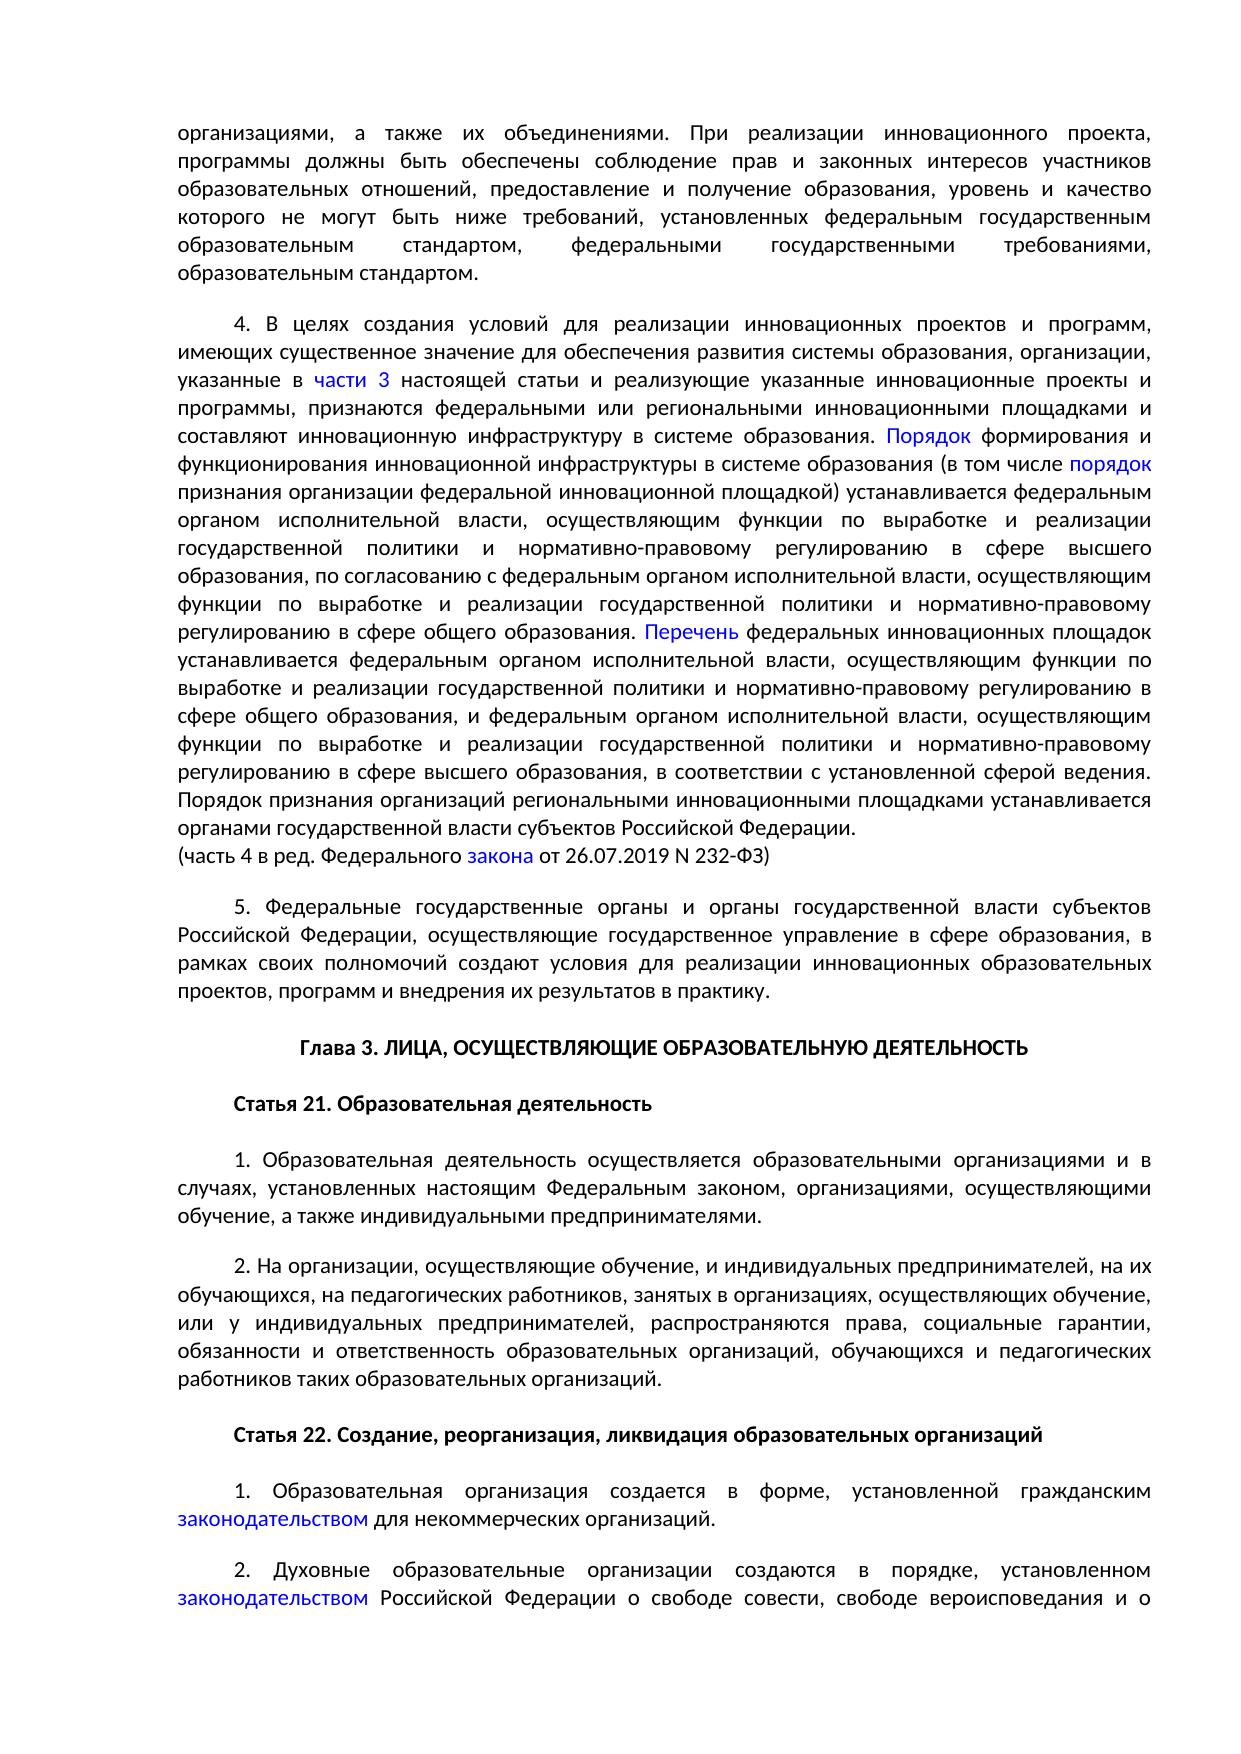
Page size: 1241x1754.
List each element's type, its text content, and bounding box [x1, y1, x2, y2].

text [177, 1555, 1152, 1611]
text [177, 118, 1152, 286]
text 1. Образовательная организация создается в форме, установленной гражданским законодательством для некоммерческих организаций. [177, 1476, 1152, 1532]
title Статья 22. Создание, реорганизация, ликвидация образовательных организаций [177, 1420, 1152, 1448]
title Статья 21. Образовательная деятельность [177, 1089, 1152, 1117]
text (часть 4 в ред. Федерального закона от 26.07.2019 N 232-ФЗ) [177, 842, 1152, 869]
text 5. Федеральные государственные органы и органы государственной власти субъектов Российской Федерации, осуществляющие государственное управление в сфере образования, в рамках своих полномочий создают условия для реализации инновационных образовательных проектов, программ и внедрения их результатов в практику. [177, 892, 1152, 1004]
text 2. На организации, осуществляющие обучение, и индивидуальных предпринимателей, на их обучающихся, на педагогических работников, занятых в организациях, осуществляющих обучение, или у индивидуальных предпринимателей, распространяются права, социальные гарантии, обязанности и ответственность образовательных организаций, обучающихся и педагогических работников таких образовательных организаций. [177, 1252, 1152, 1392]
text 4. В целях создания условий для реализации инновационных проектов и программ, имеющих существенное значение для обеспечения развития системы образования, организации, указанные в части 3 настоящей статьи и реализующие указанные инновационные проекты и программы, признаются федеральными или региональными инновационными площадками и составляют инновационную инфраструктуру в системе образования. Порядок формирования и функционирования инновационной инфраструктуры в системе образования (в том числе порядок признания организации федеральной инновационной площадкой) устанавливается федеральным органом исполнительной власти, осуществляющим функции по выработке и реализации государственной политики и нормативно-правовому регулированию в сфере высшего образования, по согласованию с федеральным органом исполнительной власти, осуществляющим функции по выработке и реализации государственной политики и нормативно-правовому регулированию в сфере общего образования. Перечень федеральных инновационных площадок устанавливается федеральным органом исполнительной власти, осуществляющим функции по выработке и реализации государственной политики и нормативно-правовому регулированию в сфере общего образования, и федеральным органом исполнительной власти, осуществляющим функции по выработке и реализации государственной политики и нормативно-правовому регулированию в сфере высшего образования, в соответствии с установленной сферой ведения. Порядок признания организаций региональными инновационными площадками устанавливается органами государственной власти субъектов Российской Федерации. [177, 309, 1152, 842]
text 1. Образовательная деятельность осуществляется образовательными организациями и в случаях, установленных настоящим Федеральным законом, организациями, осуществляющими обучение, а также индивидуальными предпринимателями. [177, 1145, 1152, 1229]
title Глава 3. ЛИЦА, ОСУЩЕСТВЛЯЮЩИЕ ОБРАЗОВАТЕЛЬНУЮ ДЕЯТЕЛЬНОСТЬ [177, 1033, 1152, 1061]
